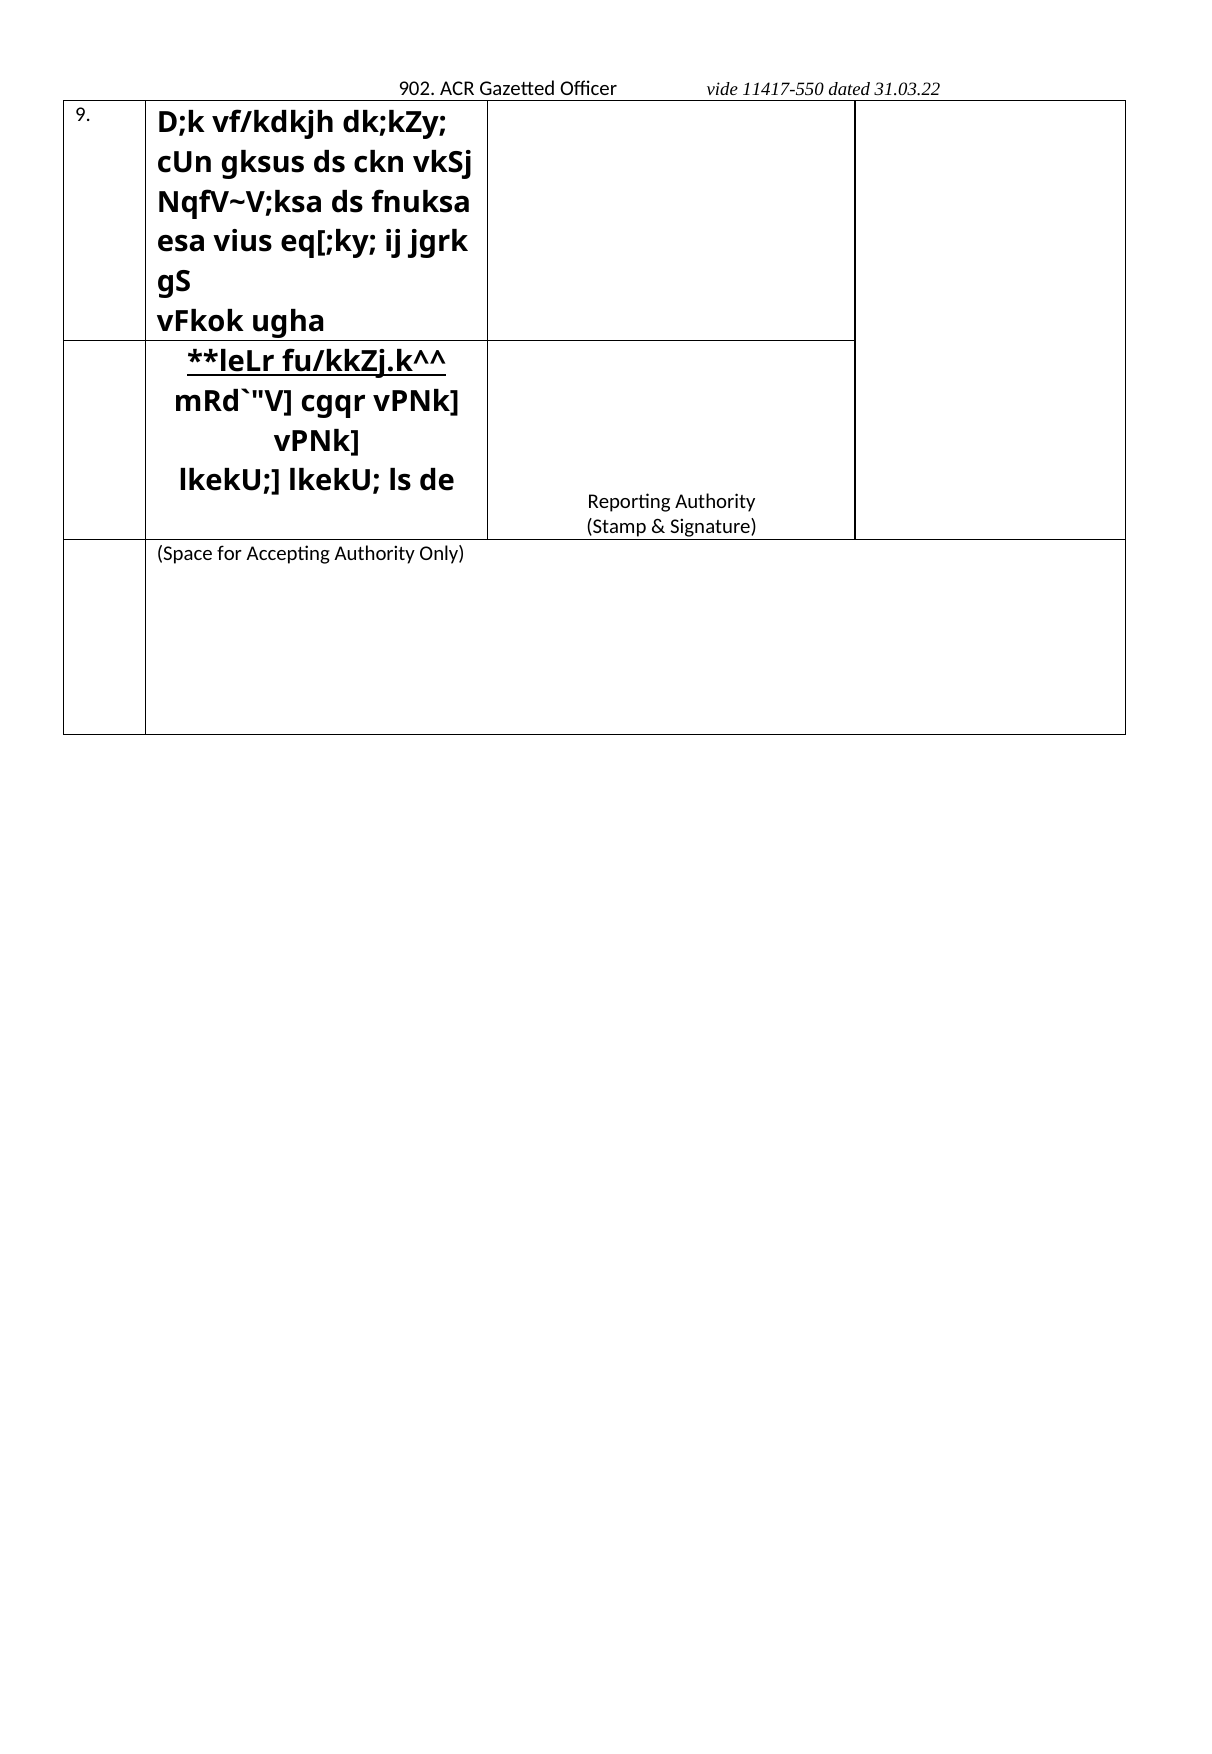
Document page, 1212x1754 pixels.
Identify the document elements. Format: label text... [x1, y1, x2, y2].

table_cell **leLr fu/kkZj.k^^ mRd`"V] cgqr vPNk] vPNk] lkekU;] lkekU; ls de [146, 341, 487, 539]
table_cell [64, 540, 145, 734]
table_cell [64, 341, 145, 539]
table_cell (Space for Accepting Authority Only) [146, 540, 1125, 734]
table_cell [488, 101, 854, 339]
table_cell 9. [64, 101, 145, 339]
table_cell Reporting Authority (Stamp & Signature) [488, 341, 854, 539]
table_cell D;k vf/kdkjh dk;kZy; cUn gksus ds ckn vkSj NqfV~V;ksa ds fnuksa esa vius eq[;ky; ij jgrk gS vFkok ugha [146, 101, 487, 339]
